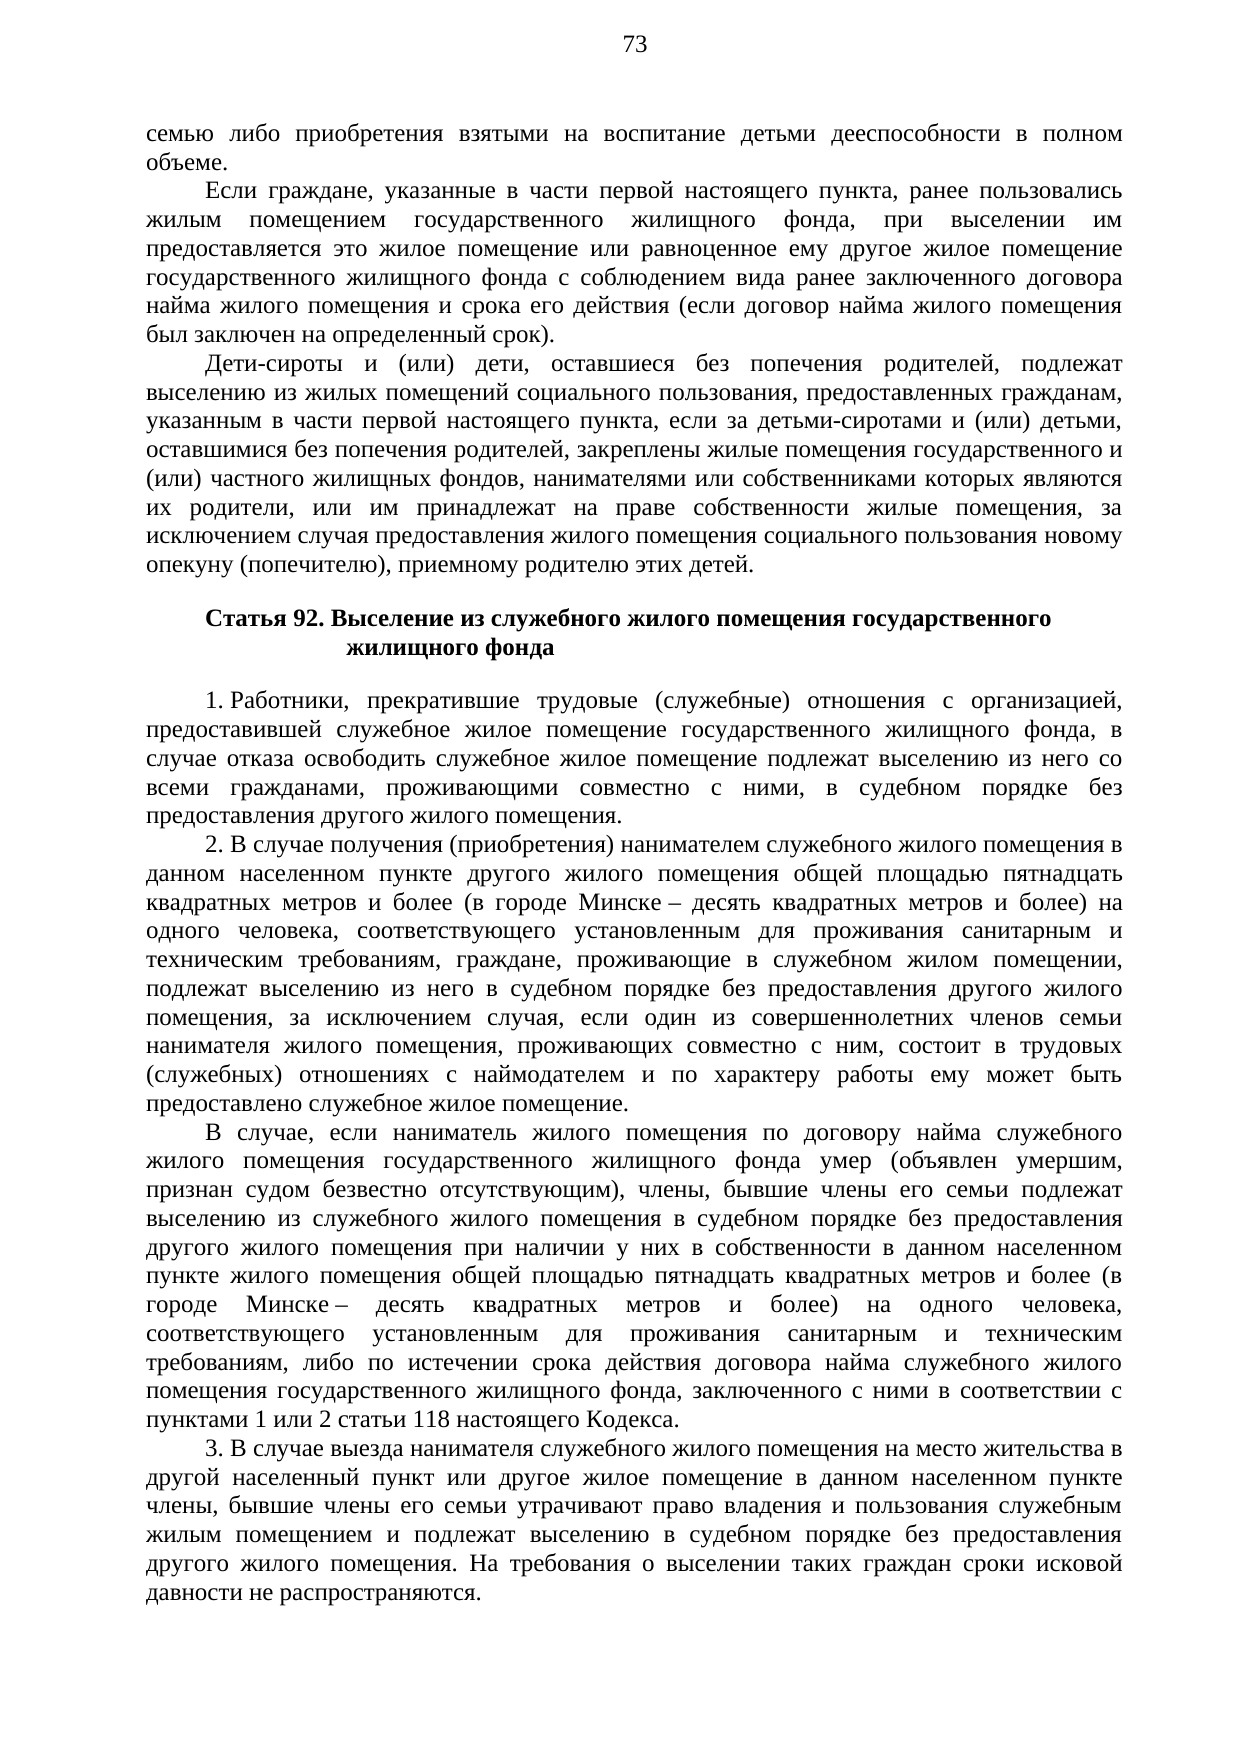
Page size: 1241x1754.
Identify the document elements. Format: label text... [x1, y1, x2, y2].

text Если граждане, указанные в части первой настоящего пункта, ранее пользовались жилым помещением государственного жилищного фонда, при выселении им предоставляется это жилое помещение или равноценное ему другое жилое помещение государственного жилищного фонда с соблюдением вида ранее заключенного договора найма жилого помещения и срока его действия (если договор найма жилого помещения был заключен на определенный срок). [146, 176, 1123, 348]
text 1. Работники, прекратившие трудовые (служебные) отношения с организацией, предоставившей служебное жилое помещение государственного жилищного фонда, в случае отказа освободить служебное жилое помещение подлежат выселению из него со всеми гражданами, проживающими совместно с ними, в судебном порядке без предоставления другого жилого помещения. [146, 686, 1123, 829]
text Статья 92. Выселение из служебного жилого помещения государственного жилищного фонда [205, 603, 1123, 661]
text 3. В случае выезда нанимателя служебного жилого помещения на место жительства в другой населенный пункт или другое жилое помещение в данном населенном пункте члены, бывшие члены его семьи утрачивают право владения и пользования служебным жилым помещением и подлежат выселению в судебном порядке без предоставления другого жилого помещения. На требования о выселении таких граждан сроки исковой давности не распространяются. [146, 1433, 1123, 1606]
text В случае, если наниматель жилого помещения по договору найма служебного жилого помещения государственного жилищного фонда умер (объявлен умершим, признан судом безвестно отсутствующим), члены, бывшие члены его семьи подлежат выселению из служебного жилого помещения в судебном порядке без предоставления другого жилого помещения при наличии у них в собственности в данном населенном пункте жилого помещения общей площадью пятнадцать квадратных метров и более (в городе Минске – десять квадратных метров и более) на одного человека, соответствующего установленным для проживания санитарным и техническим требованиям, либо по истечении срока действия договора найма служебного жилого помещения государственного жилищного фонда, заключенного с ними в соответствии с пунктами 1 или 2 статьи 118 настоящего Кодекса. [146, 1117, 1123, 1433]
text Дети-сироты и (или) дети, оставшиеся без попечения родителей, подлежат выселению из жилых помещений социального пользования, предоставленных гражданам, указанным в части первой настоящего пункта, если за детьми-сиротами и (или) детьми, оставшимися без попечения родителей, закреплены жилые помещения государственного и (или) частного жилищных фондов, нанимателями или собственниками которых являются их родители, или им принадлежат на праве собственности жилые помещения, за исключением случая предоставления жилого помещения социального пользования новому опекуну (попечителю), приемному родителю этих детей. [146, 348, 1123, 578]
text 2. В случае получения (приобретения) нанимателем служебного жилого помещения в данном населенном пункте другого жилого помещения общей площадью пятнадцать квадратных метров и более (в городе Минске – десять квадратных метров и более) на одного человека, соответствующего установленным для проживания санитарным и техническим требованиям, граждане, проживающие в служебном жилом помещении, подлежат выселению из него в судебном порядке без предоставления другого жилого помещения, за исключением случая, если один из совершеннолетних членов семьи нанимателя жилого помещения, проживающих совместно с ним, состоит в трудовых (служебных) отношениях с наймодателем и по характеру работы ему может быть предоставлено служебное жилое помещение. [146, 829, 1123, 1117]
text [146, 118, 1123, 176]
